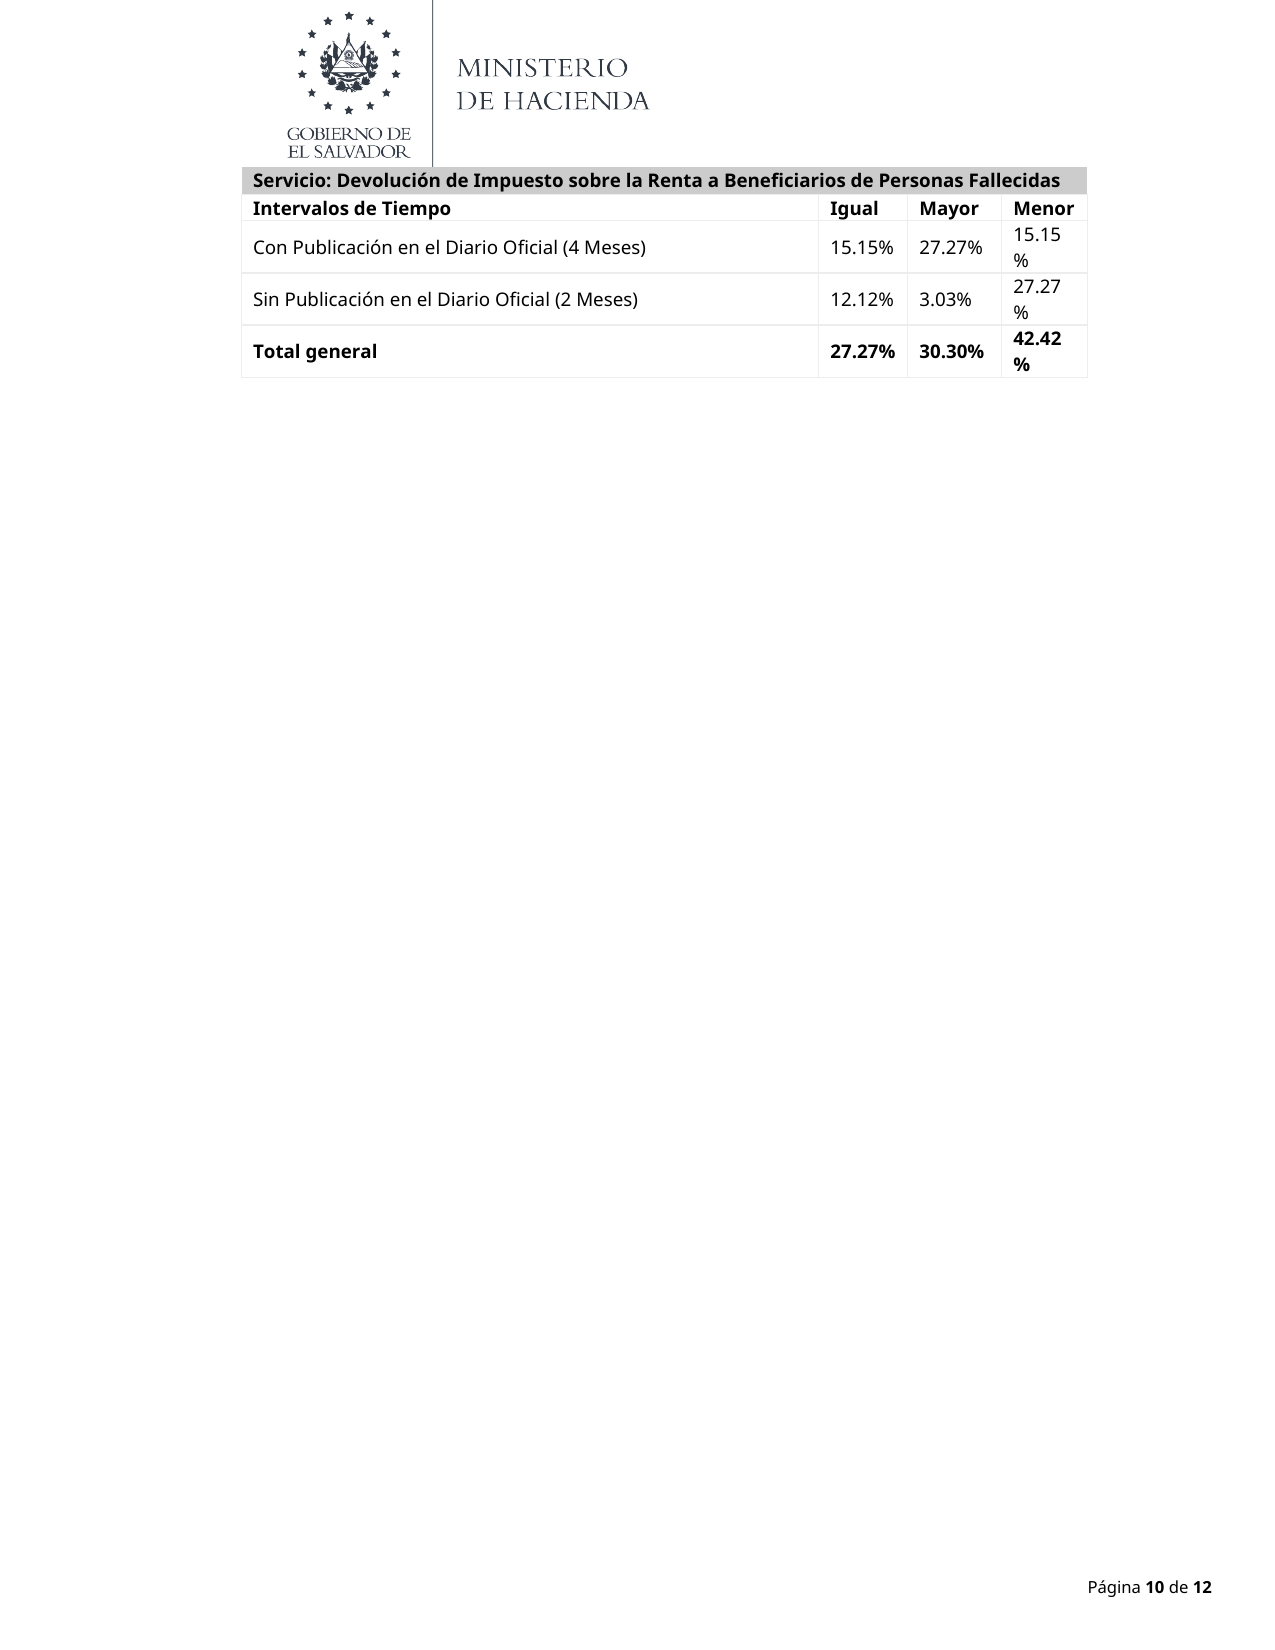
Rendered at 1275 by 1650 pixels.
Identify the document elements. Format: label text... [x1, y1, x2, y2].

table_header Servicio: Devolución de Impuesto sobre la Renta a Beneficiarios de Personas Fallecidas [242, 167, 1087, 194]
table_cell Menor [1002, 195, 1087, 220]
table_cell Mayor [908, 195, 1001, 220]
table_cell 27.27% [1002, 274, 1087, 324]
table_cell Intervalos de Tiempo [242, 195, 818, 220]
picture [287, 0, 682, 167]
table_cell 27.27% [819, 326, 907, 377]
table_cell Con Publicación en el Diario Oficial (4 Meses) [242, 221, 818, 272]
table_cell Sin Publicación en el Diario Oficial (2 Meses) [242, 274, 818, 324]
table_cell 3.03% [908, 274, 1001, 324]
table_cell 12.12% [819, 274, 907, 324]
table_cell 15.15% [819, 221, 907, 272]
table_cell 27.27% [908, 221, 1001, 272]
table_cell 15.15% [1002, 221, 1087, 272]
table_cell 30.30% [908, 326, 1001, 377]
table_cell 42.42% [1002, 326, 1087, 377]
table_cell Total general [242, 326, 818, 377]
table_cell Igual [819, 195, 907, 220]
